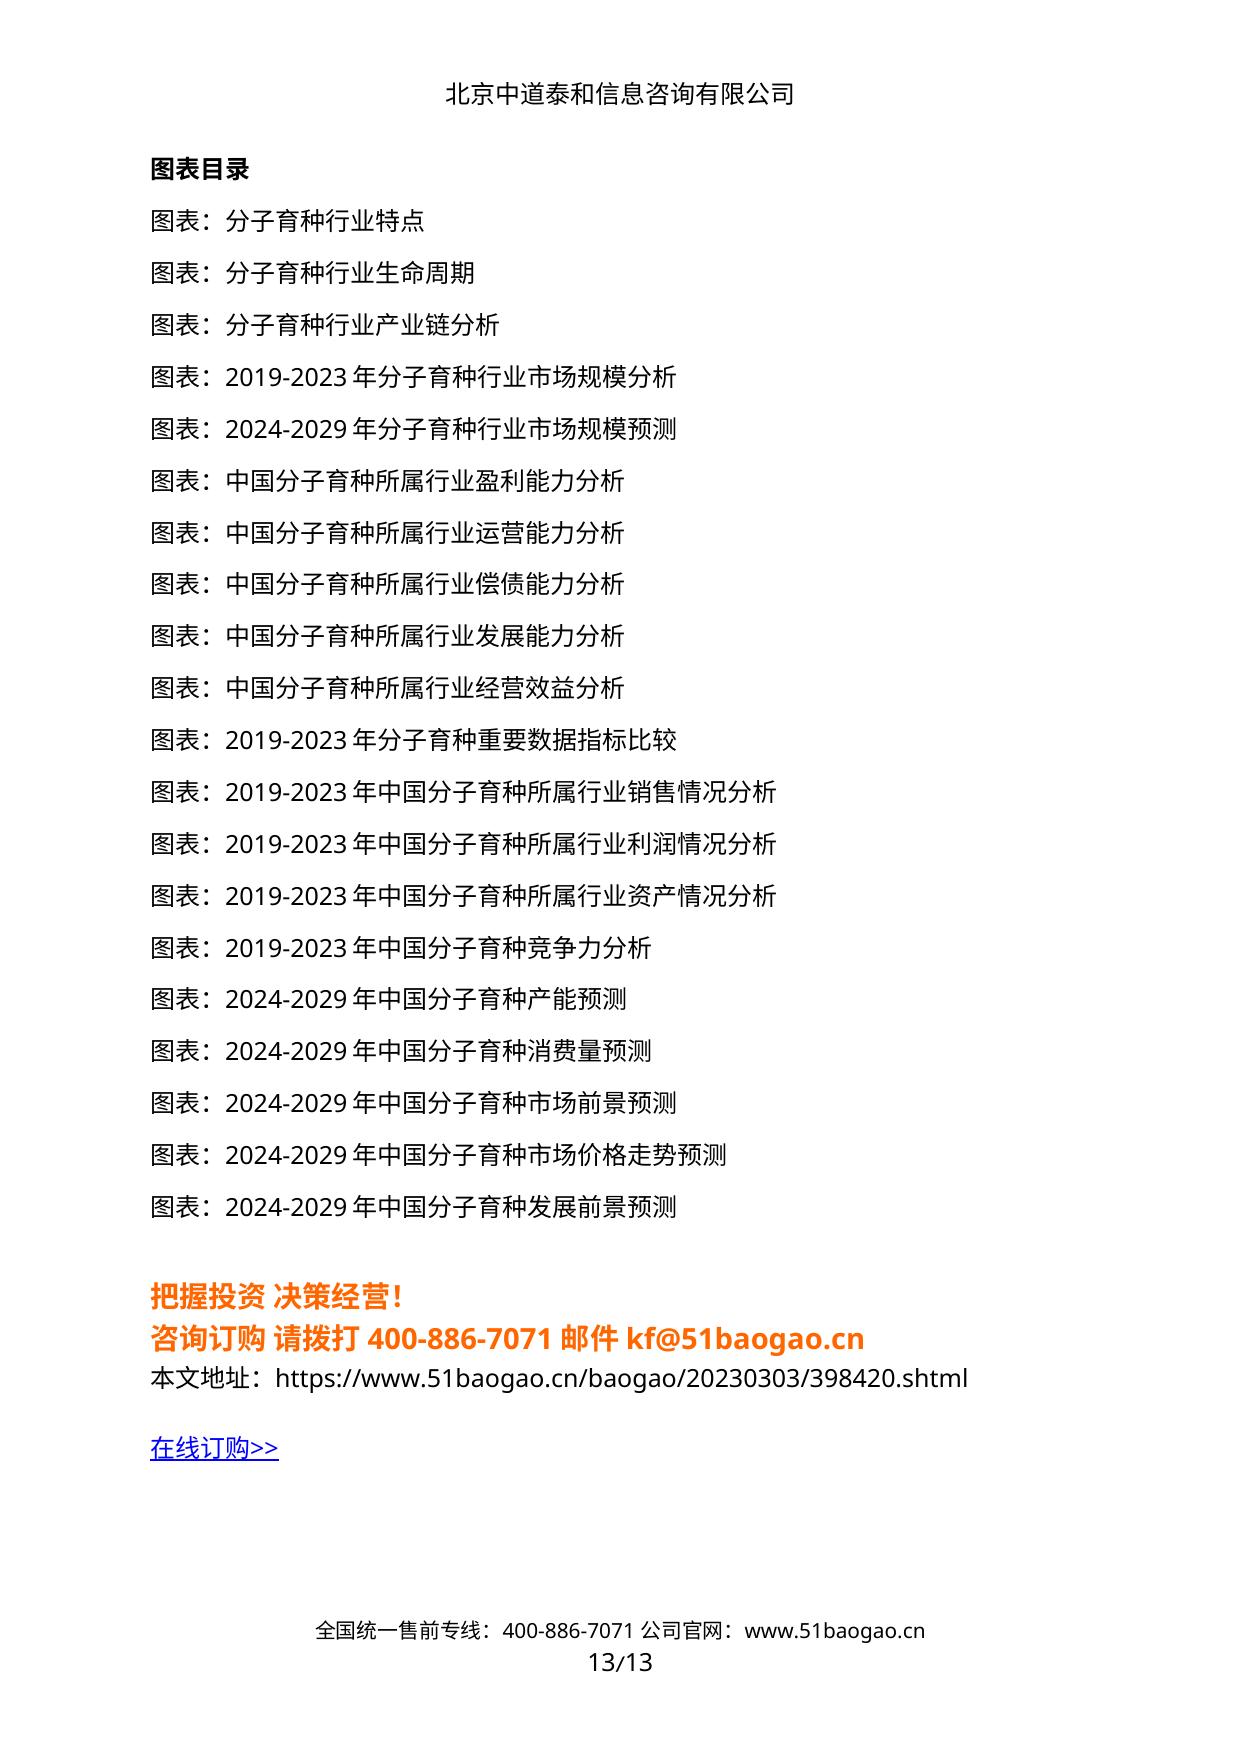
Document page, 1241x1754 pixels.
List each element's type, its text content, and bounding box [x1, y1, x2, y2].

text 图表：2024-2029年中国分子育种市场价格走势预测 [150, 1136, 1090, 1172]
text 图表：2024-2029年中国分子育种消费量预测 [150, 1032, 1090, 1068]
text 图表：2019-2023年中国分子育种所属行业利润情况分析 [150, 824, 1090, 861]
text 图表目录 [150, 150, 1090, 186]
text 图表：2024-2029年中国分子育种产能预测 [150, 980, 1090, 1016]
text 图表：分子育种行业生命周期 [150, 254, 1090, 290]
text 图表：中国分子育种所属行业盈利能力分析 [150, 461, 1090, 497]
text 图表：2024-2029年分子育种行业市场规模预测 [150, 409, 1090, 446]
text 图表：2019-2023年中国分子育种竞争力分析 [150, 928, 1090, 964]
text 图表：2019-2023年中国分子育种所属行业资产情况分析 [150, 876, 1090, 912]
text 图表：2019-2023年分子育种行业市场规模分析 [150, 357, 1090, 394]
text 图表：中国分子育种所属行业经营效益分析 [150, 669, 1090, 705]
text 在线订购>> [150, 1394, 1090, 1465]
text 图表：中国分子育种所属行业运营能力分析 [150, 513, 1090, 549]
text 图表：中国分子育种所属行业发展能力分析 [150, 617, 1090, 653]
text 图表：分子育种行业特点 [150, 202, 1090, 238]
text 图表：2019-2023年分子育种重要数据指标比较 [150, 721, 1090, 757]
text 图表：中国分子育种所属行业偿债能力分析 [150, 565, 1090, 601]
text 图表：2019-2023年中国分子育种所属行业销售情况分析 [150, 772, 1090, 809]
text 图表：2024-2029年中国分子育种市场前景预测 [150, 1084, 1090, 1120]
text 把握投资 决策经营！咨询订购 请拨打 400-886-7071 邮件 kf@51baogao.cn本文地址：https://www.51baogao.cn/baogao/20230303/398420.shtml [150, 1239, 1090, 1394]
text 图表：分子育种行业产业链分析 [150, 306, 1090, 342]
text 图表：2024-2029年中国分子育种发展前景预测 [150, 1187, 1090, 1224]
